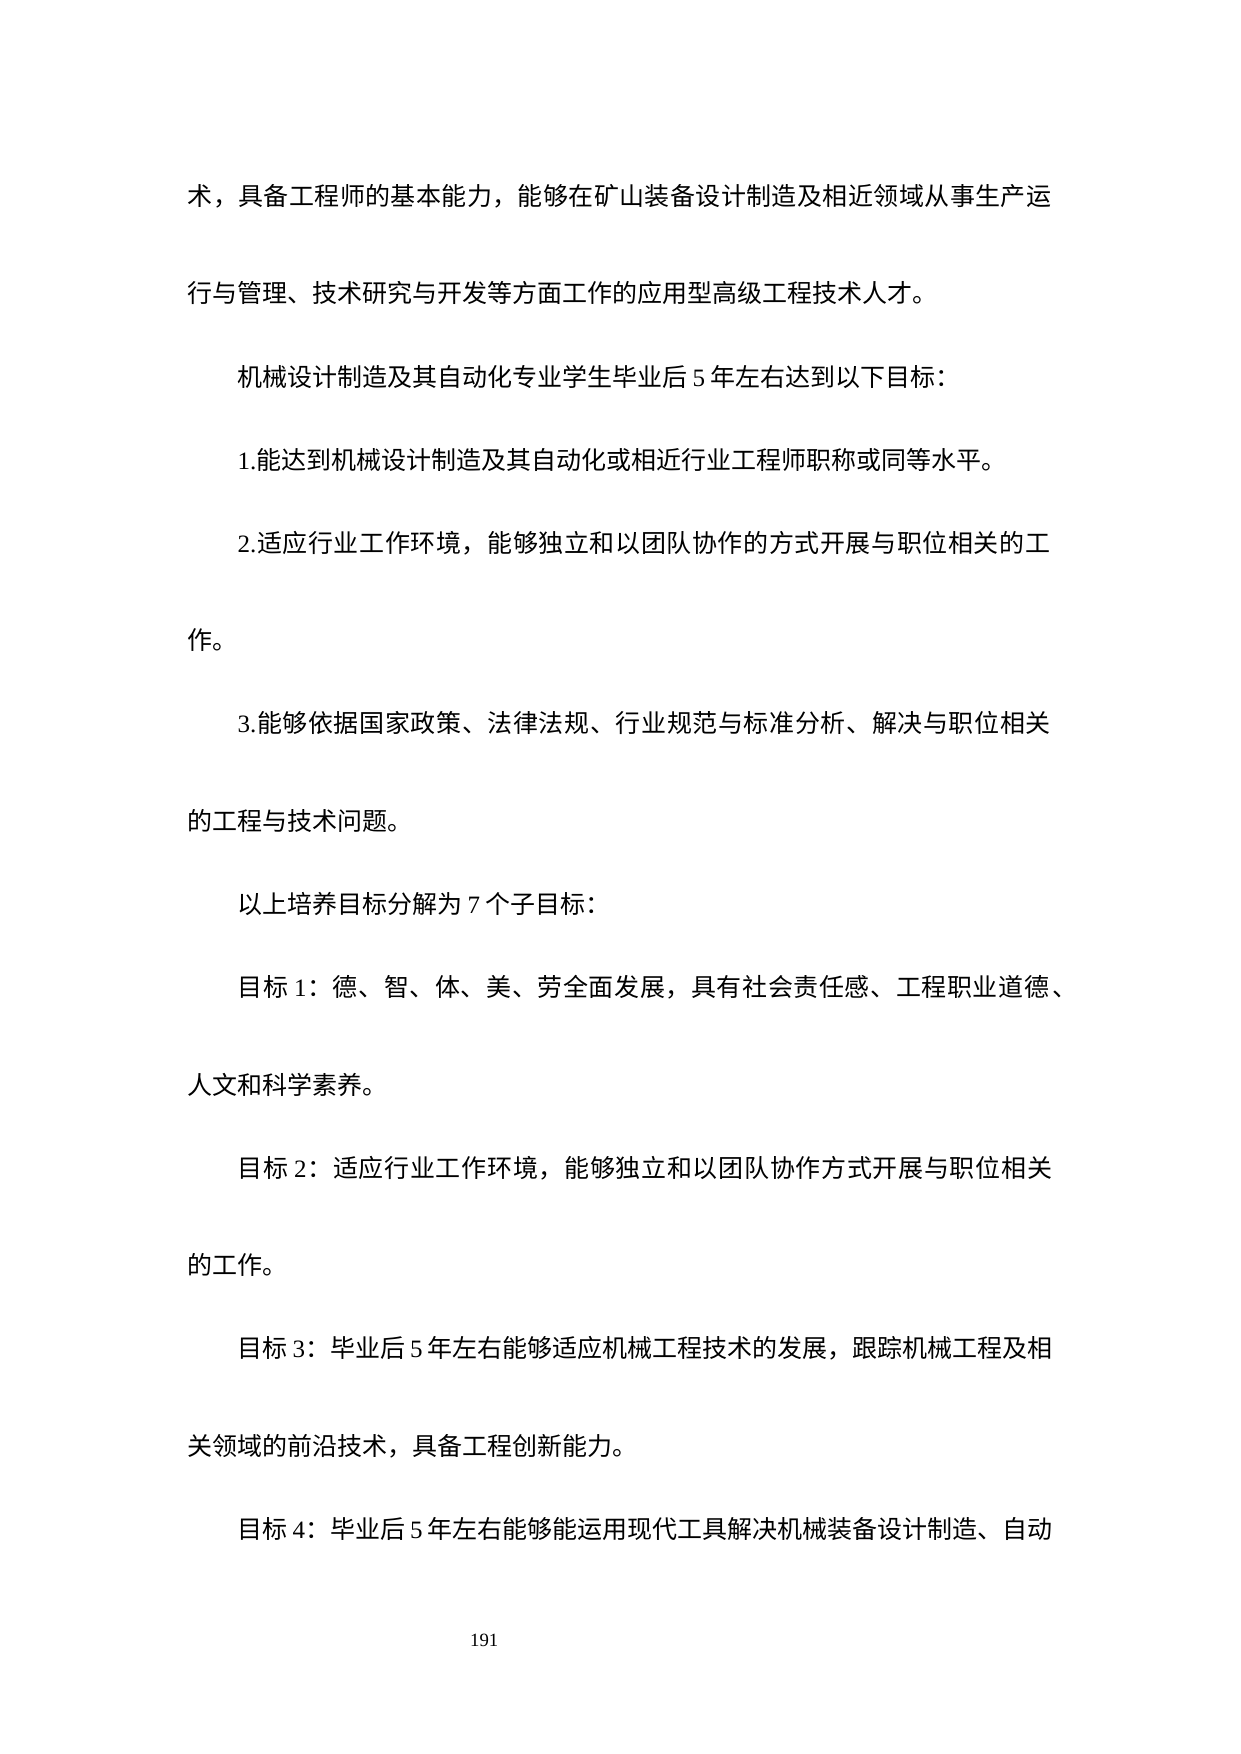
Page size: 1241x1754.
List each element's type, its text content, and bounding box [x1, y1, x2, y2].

text 机械设计制造及其自动化专业学生毕业后5年左右达到以下目标： [187, 343, 1053, 408]
text 目标1：德、智、体、美、劳全面发展，具有社会责任感、工程职业道德、人文和科学素养。 [187, 953, 1053, 1116]
text 以上培养目标分解为7个子目标： [187, 870, 1053, 935]
text 1.能达到机械设计制造及其自动化或相近行业工程师职称或同等水平。 [187, 426, 1053, 491]
text 目标3：毕业后5年左右能够适应机械工程技术的发展，跟踪机械工程及相关领域的前沿技术，具备工程创新能力。 [187, 1314, 1053, 1477]
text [187, 162, 1053, 324]
text 2.适应行业工作环境，能够独立和以团队协作的方式开展与职位相关的工作。 [187, 509, 1053, 671]
text 3.能够依据国家政策、法律法规、行业规范与标准分析、解决与职位相关的工程与技术问题。 [187, 689, 1053, 852]
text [187, 1495, 1053, 1560]
text 目标2：适应行业工作环境，能够独立和以团队协作方式开展与职位相关的工作。 [187, 1134, 1053, 1296]
